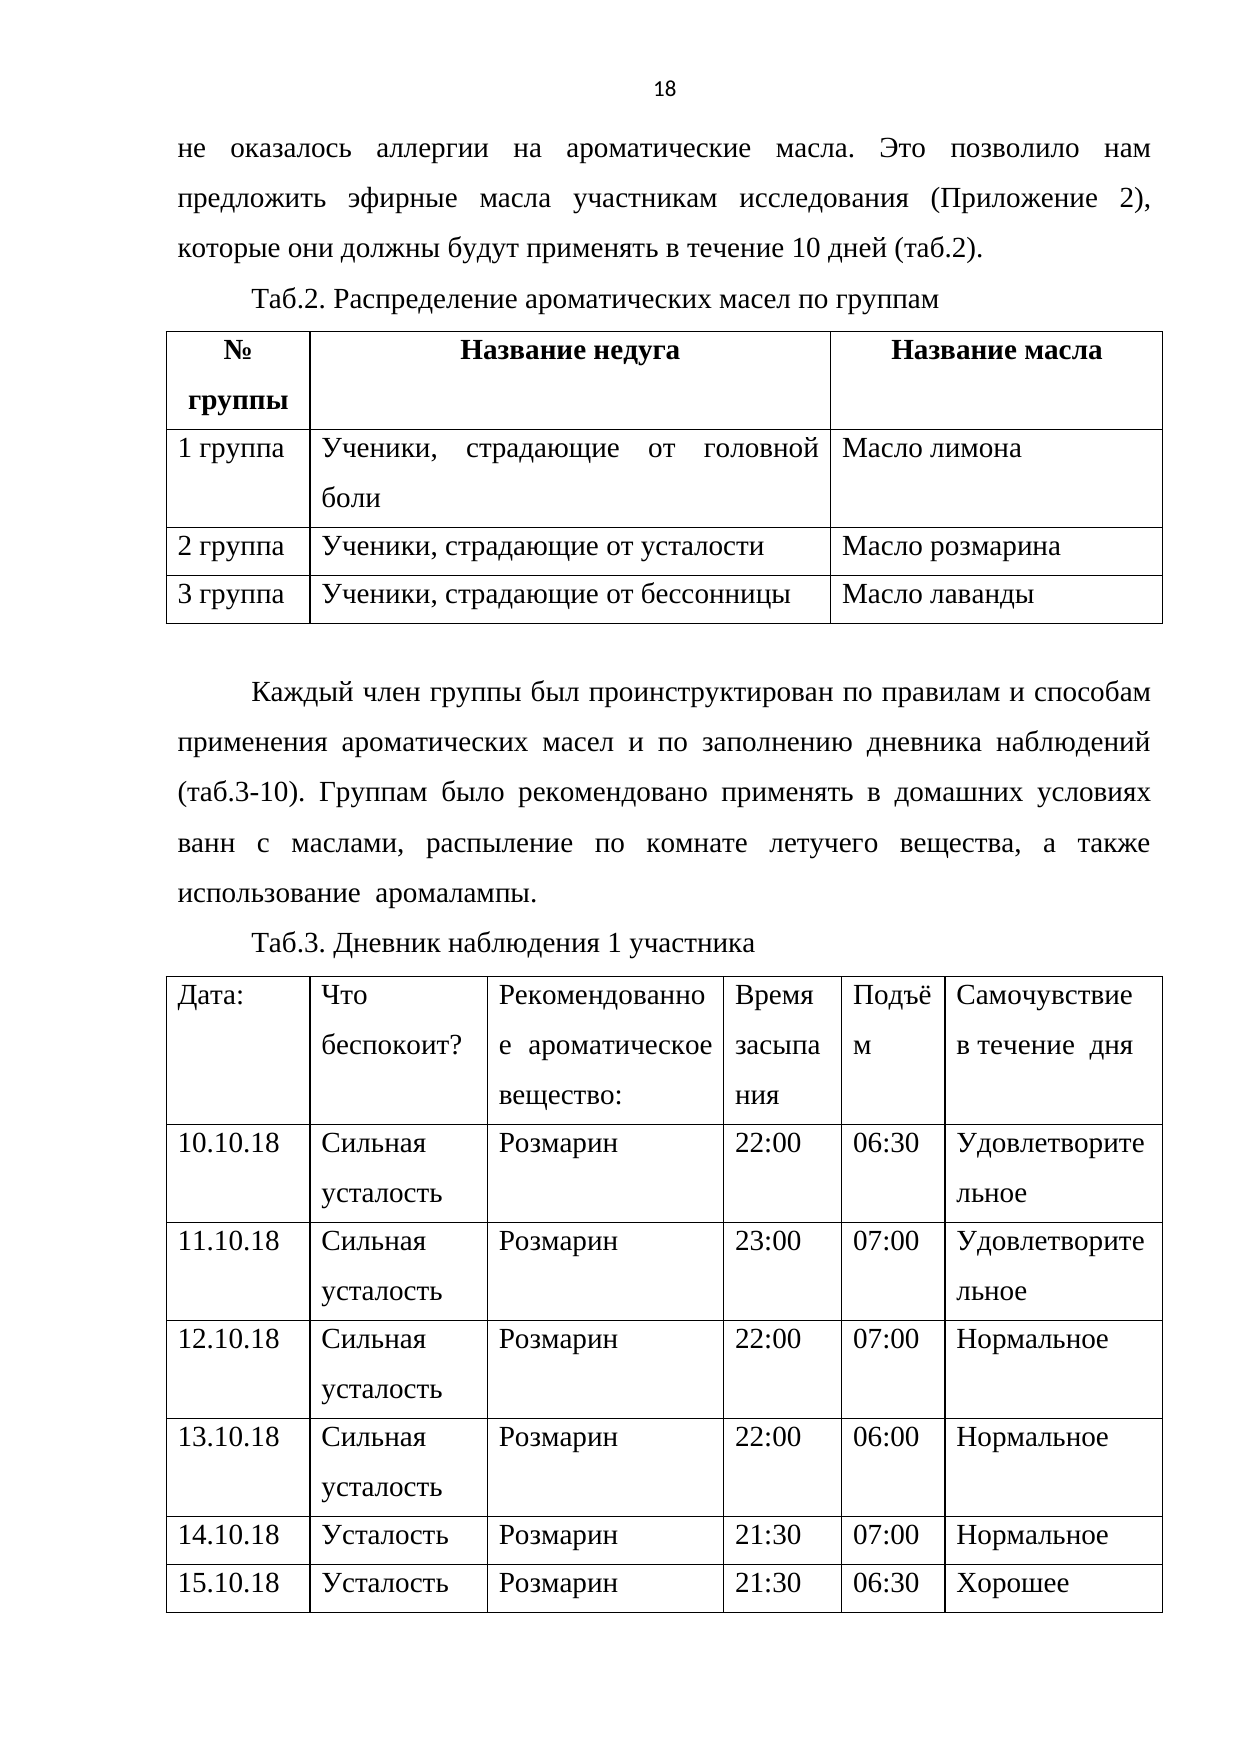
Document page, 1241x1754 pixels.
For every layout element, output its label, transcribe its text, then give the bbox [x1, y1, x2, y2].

table_cell Хорошее [946, 1565, 1162, 1612]
table_cell Удовлетворительное [946, 1125, 1162, 1222]
table_cell Удовлетворительное [946, 1223, 1162, 1320]
text Таб.3. Дневник наблюдения 1 участника [177, 925, 1152, 959]
table_header Подъём [842, 977, 944, 1124]
table_cell Ученики, страдающие от бессонницы [311, 576, 830, 622]
table_header Дата: [167, 977, 309, 1124]
table_cell 23:00 [724, 1223, 841, 1320]
table_cell Сильная усталость [311, 1125, 487, 1222]
table_cell 06:00 [842, 1419, 944, 1516]
table_cell Розмарин [488, 1321, 723, 1418]
table_cell 21:30 [724, 1517, 841, 1564]
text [177, 130, 1152, 264]
table_header Рекомендованное ароматическое вещество: [488, 977, 723, 1124]
table_cell 2 группа [167, 528, 309, 575]
table_cell 21:30 [724, 1565, 841, 1612]
table_cell Сильная усталость [311, 1321, 487, 1418]
text Каждый член группы был проинструктирован по правилам и способам применения ароматических масел и по заполнению дневника наблюдений (таб.3-10). Группам было рекомендовано применять в домашних условиях ванн с маслами, распыление по комнате летучего вещества, а также использование аромалампы. [177, 674, 1152, 909]
table_header № группы [167, 332, 309, 429]
table_cell Сильная усталость [311, 1419, 487, 1516]
table_cell Нормальное [946, 1419, 1162, 1516]
table_cell 22:00 [724, 1419, 841, 1516]
table_cell Розмарин [488, 1517, 723, 1564]
table_cell 12.10.18 [167, 1321, 309, 1418]
text Таб.2. Распределение ароматических масел по группам [177, 281, 1152, 314]
table_cell 10.10.18 [167, 1125, 309, 1222]
table_cell Ученики, страдающие от усталости [311, 528, 830, 575]
table_cell 15.10.18 [167, 1565, 309, 1612]
table_cell Усталость [311, 1517, 487, 1564]
table_cell Масло лаванды [831, 576, 1162, 622]
table_cell Розмарин [488, 1223, 723, 1320]
table_cell 22:00 [724, 1321, 841, 1418]
table_cell Розмарин [488, 1565, 723, 1612]
table_cell 3 группа [167, 576, 309, 622]
table_cell Нормальное [946, 1517, 1162, 1564]
table_cell 06:30 [842, 1565, 944, 1612]
table_cell Нормальное [946, 1321, 1162, 1418]
table_cell 22:00 [724, 1125, 841, 1222]
table_cell Сильная усталость [311, 1223, 487, 1320]
table_header Самочувствие в течение дня [946, 977, 1162, 1124]
table_cell Розмарин [488, 1125, 723, 1222]
table_cell 07:00 [842, 1321, 944, 1418]
table_cell 13.10.18 [167, 1419, 309, 1516]
table_header Название масла [831, 332, 1162, 429]
table_header Время засыпания [724, 977, 841, 1124]
table_cell 07:00 [842, 1517, 944, 1564]
table_header Что беспокоит? [311, 977, 487, 1124]
table_cell 1 группа [167, 430, 309, 527]
table_cell Усталость [311, 1565, 487, 1612]
table_cell 11.10.18 [167, 1223, 309, 1320]
table_cell 07:00 [842, 1223, 944, 1320]
table_cell 06:30 [842, 1125, 944, 1222]
table_cell Масло розмарина [831, 528, 1162, 575]
table_header Название недуга [311, 332, 830, 429]
table_cell Масло лимона [831, 430, 1162, 527]
table_cell 14.10.18 [167, 1517, 309, 1564]
table_cell Розмарин [488, 1419, 723, 1516]
table_cell Ученики, страдающие от головной боли [311, 430, 830, 527]
